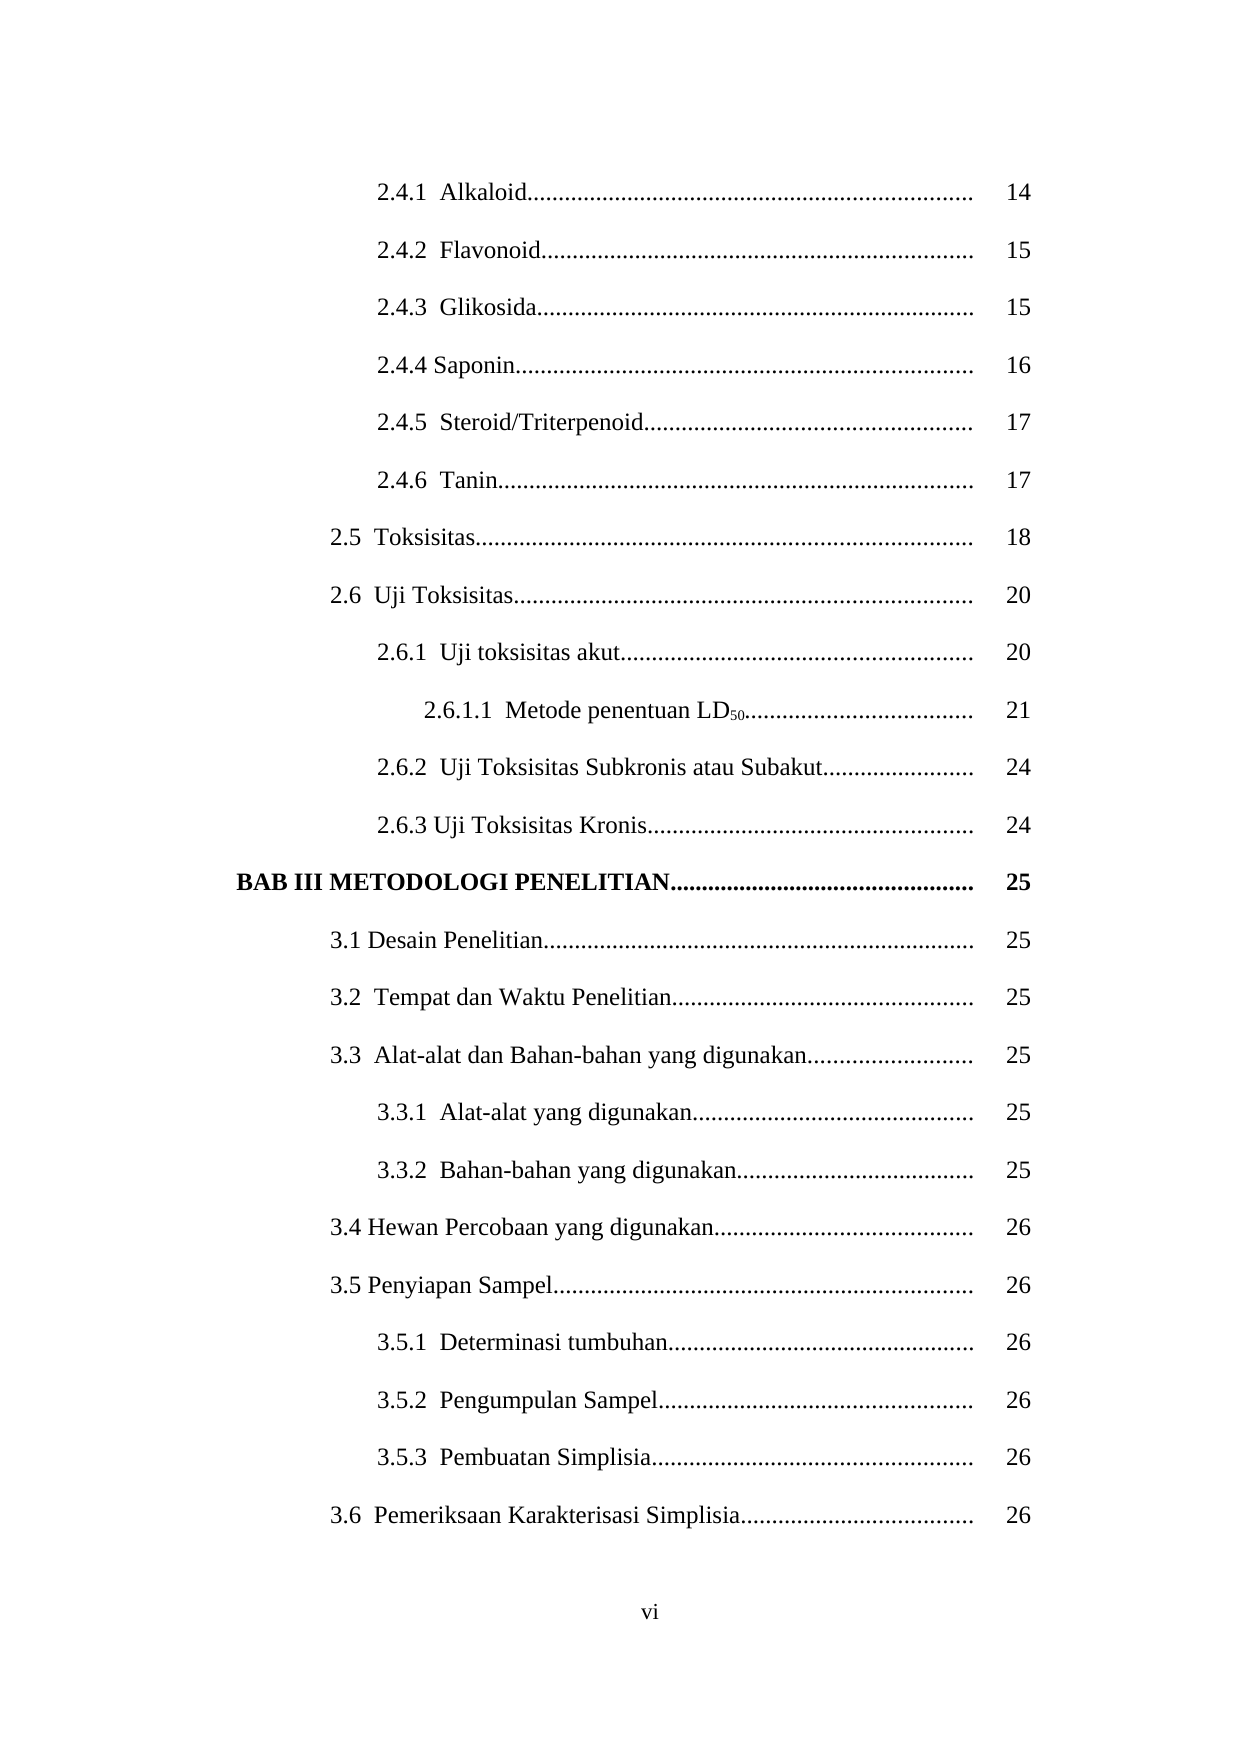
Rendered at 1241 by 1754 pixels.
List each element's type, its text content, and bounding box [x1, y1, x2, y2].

text 2.6 Uji Toksisitas 20 [330, 580, 1063, 608]
text 3.4 Hewan Percobaan yang digunakan 26 [330, 1212, 1063, 1241]
text 2.6.2 Uji Toksisitas Subkronis atau Subakut 24 [377, 752, 1063, 781]
text 3.5.3 Pembuatan Simplisia 26 [377, 1442, 1063, 1471]
text 2.4.2 Flavonoid 15 [377, 235, 1063, 263]
text 2.4.4 Saponin 16 [377, 350, 1063, 378]
text 3.5.1 Determinasi tumbuhan 26 [377, 1327, 1063, 1356]
text 2.4.3 Glikosida 15 [377, 292, 1063, 321]
text 3.3.1 Alat-alat yang digunakan 25 [377, 1097, 1063, 1126]
text 3.5 Penyiapan Sampel 26 [330, 1270, 1063, 1298]
text BAB III METODOLOGI PENELITIAN 25 [236, 867, 1063, 896]
text 3.3 Alat-alat dan Bahan-bahan yang digunakan 25 [330, 1040, 1063, 1068]
text 2.6.3 Uji Toksisitas Kronis 24 [377, 810, 1063, 838]
text 2.4.1 Alkaloid 14 [377, 177, 1063, 206]
text 2.4.5 Steroid/Triterpenoid 17 [377, 407, 1063, 436]
text 2.4.6 Tanin 17 [377, 465, 1063, 493]
text 2.6.1 Uji toksisitas akut 20 [377, 637, 1063, 666]
text 3.6 Pemeriksaan Karakterisasi Simplisia 26 [330, 1500, 1063, 1528]
text 2.5 Toksisitas 18 [330, 522, 1063, 551]
text 3.2 Tempat dan Waktu Penelitian 25 [330, 982, 1063, 1011]
text 3.5.2 Pengumpulan Sampel 26 [377, 1385, 1063, 1413]
text 2.6.1.1 Metode penentuan LD50 21 [424, 695, 1063, 723]
text 3.1 Desain Penelitian 25 [330, 925, 1063, 953]
text 3.3.2 Bahan-bahan yang digunakan 25 [377, 1155, 1063, 1183]
